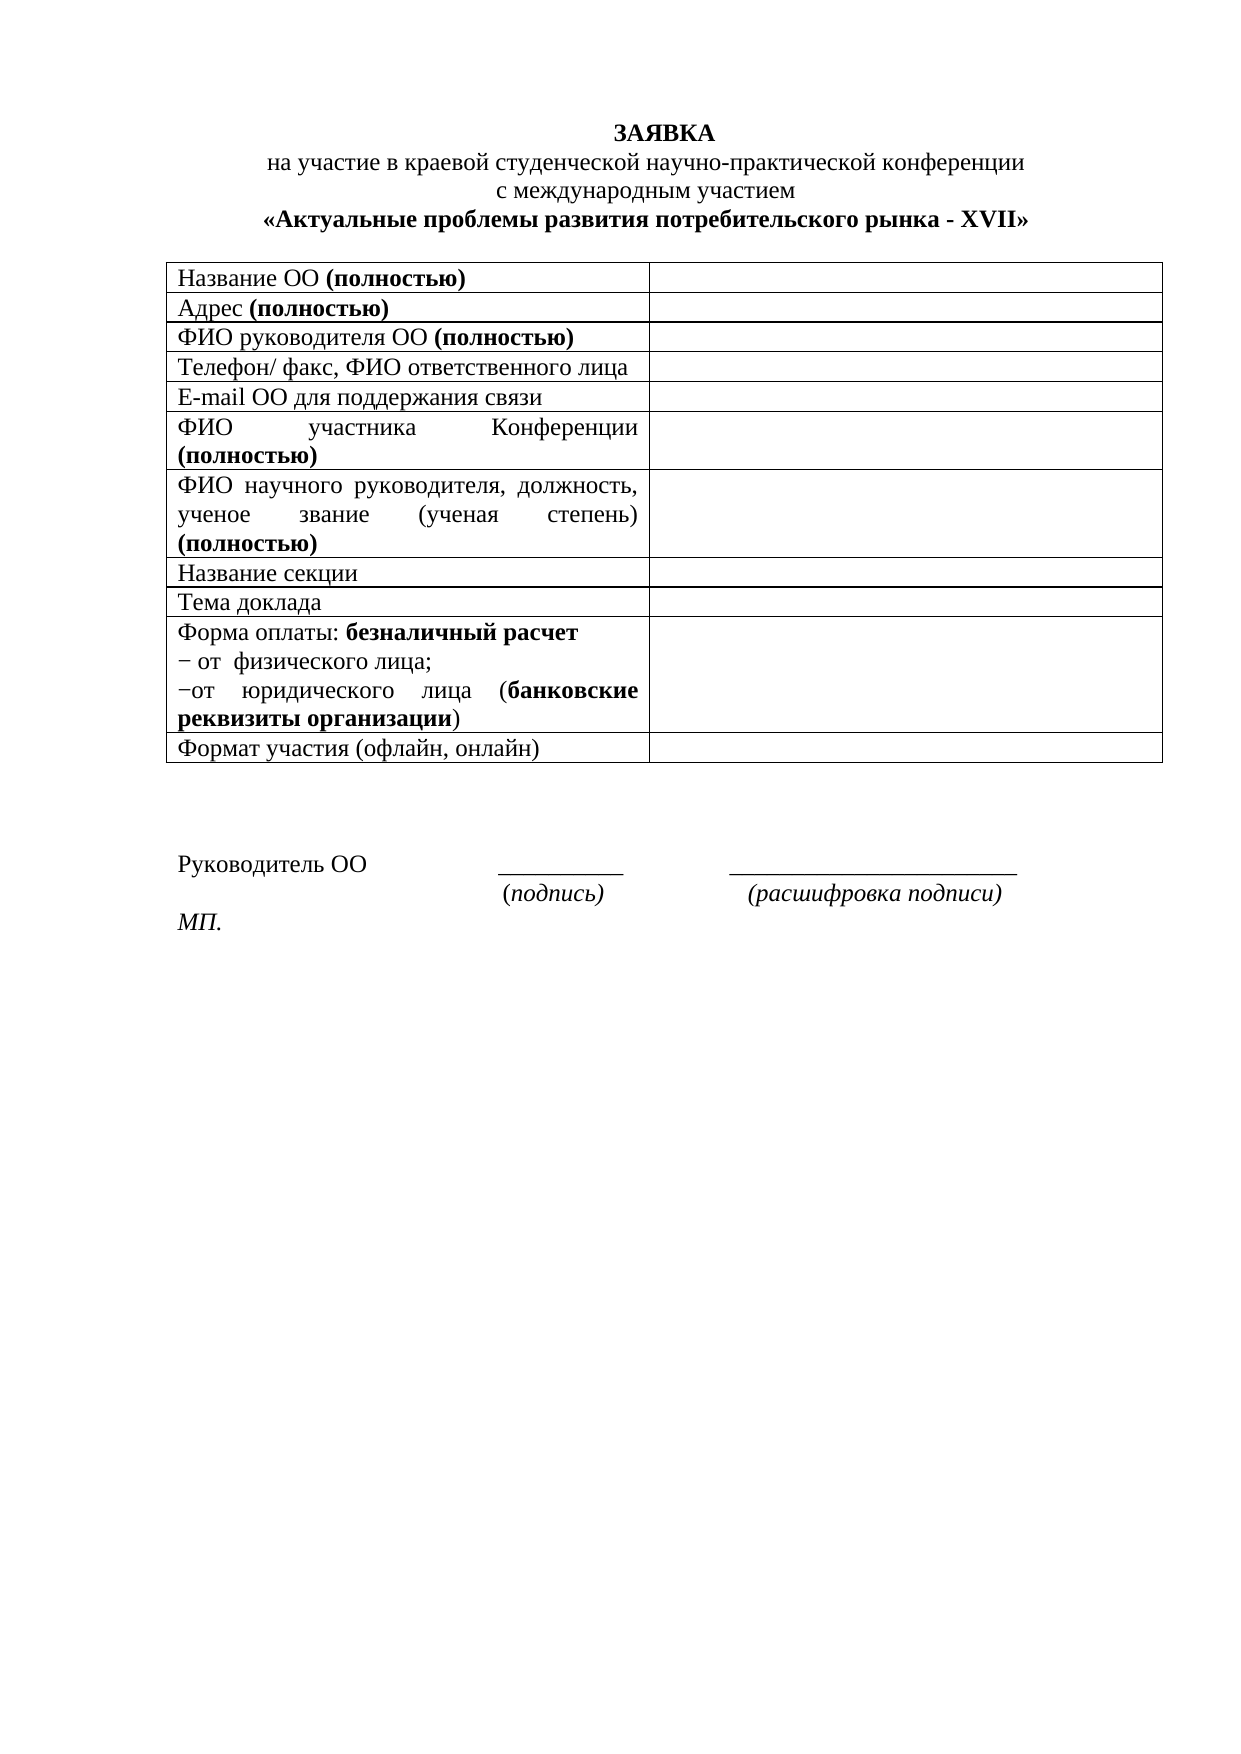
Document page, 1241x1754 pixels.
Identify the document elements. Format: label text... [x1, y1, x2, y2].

table_header Название ОО (полностью) [167, 263, 649, 292]
table_cell ФИО участника Конференции (полностью) [167, 412, 649, 469]
table_cell [650, 352, 1162, 381]
text ЗАЯВКА [177, 118, 1152, 147]
table_cell Адрес (полностью) [167, 293, 649, 321]
table_cell [650, 382, 1162, 411]
text (подпись) (расшифровка подписи) [177, 878, 1152, 907]
text на участие в краевой студенческой научно-практической конференции [140, 147, 1152, 176]
table_cell Тема доклада [167, 588, 649, 616]
text Руководитель ОО __________ _______________________ [177, 849, 1152, 878]
text с международным участием [140, 176, 1152, 204]
text «Актуальные проблемы развития потребительского рынка - ХVII» [140, 204, 1152, 233]
table_cell [650, 323, 1162, 351]
text МП. [177, 907, 1152, 936]
table_cell [650, 617, 1162, 732]
table_cell [650, 470, 1162, 557]
table_cell E-mail ОО для поддержания связи [167, 382, 649, 411]
table_cell [650, 412, 1162, 469]
table_cell Форма оплаты: безналичный расчет − от физического лица; −от юридического лица (банковские реквизиты организации) [167, 617, 649, 732]
table_cell Название секции [167, 558, 649, 586]
table_cell ФИО руководителя ОО (полностью) [167, 323, 649, 351]
table_cell [650, 293, 1162, 321]
table_cell [650, 588, 1162, 616]
table_cell Формат участия (офлайн, онлайн) [167, 733, 649, 762]
table_header [650, 263, 1162, 292]
table_cell ФИО научного руководителя, должность, ученое звание (ученая степень) (полностью) [167, 470, 649, 557]
table_cell [650, 733, 1162, 762]
table_cell Телефон/ факс, ФИО ответственного лица [167, 352, 649, 381]
table_cell [650, 558, 1162, 586]
